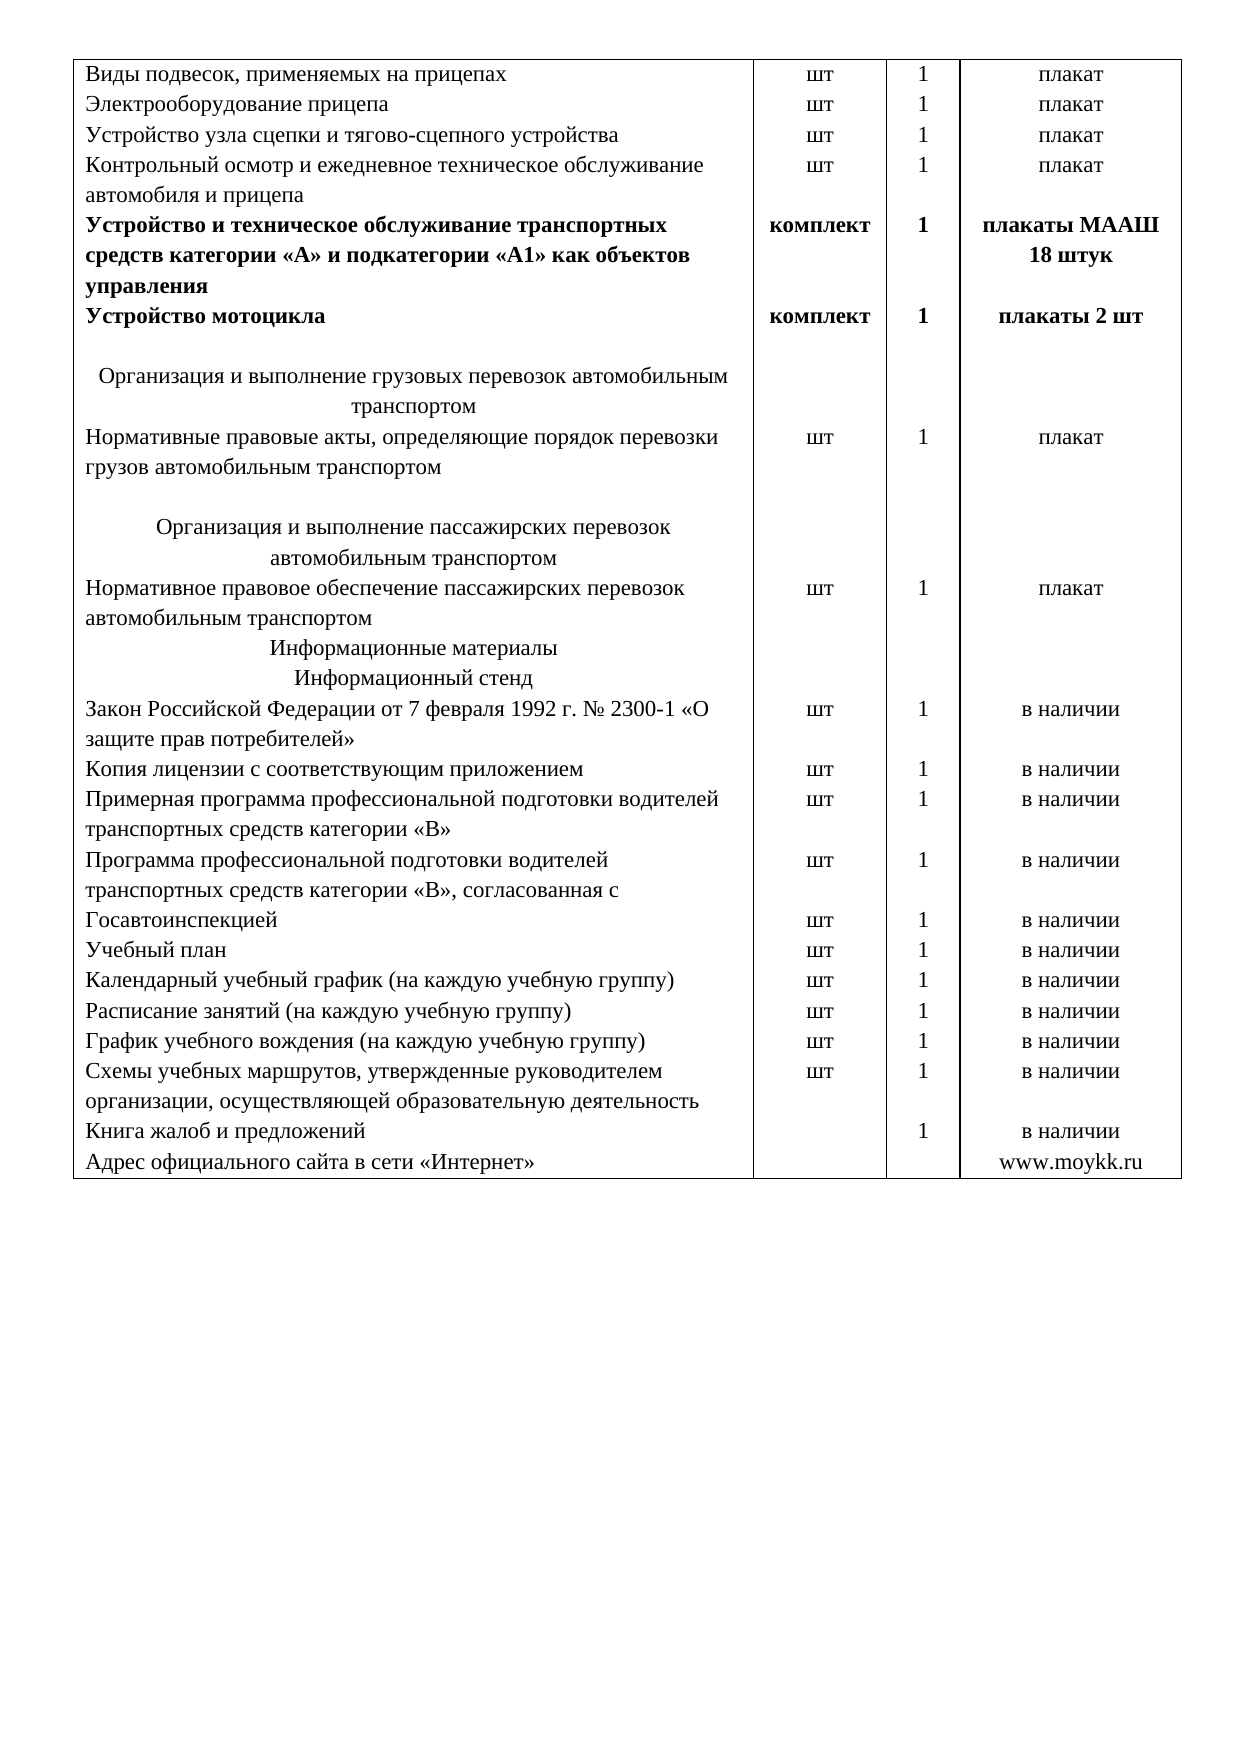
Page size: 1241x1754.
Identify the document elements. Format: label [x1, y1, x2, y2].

table_cell [887, 60, 959, 1178]
table_cell [754, 60, 886, 1178]
table_cell [74, 60, 753, 1178]
table_cell [961, 60, 1181, 1178]
